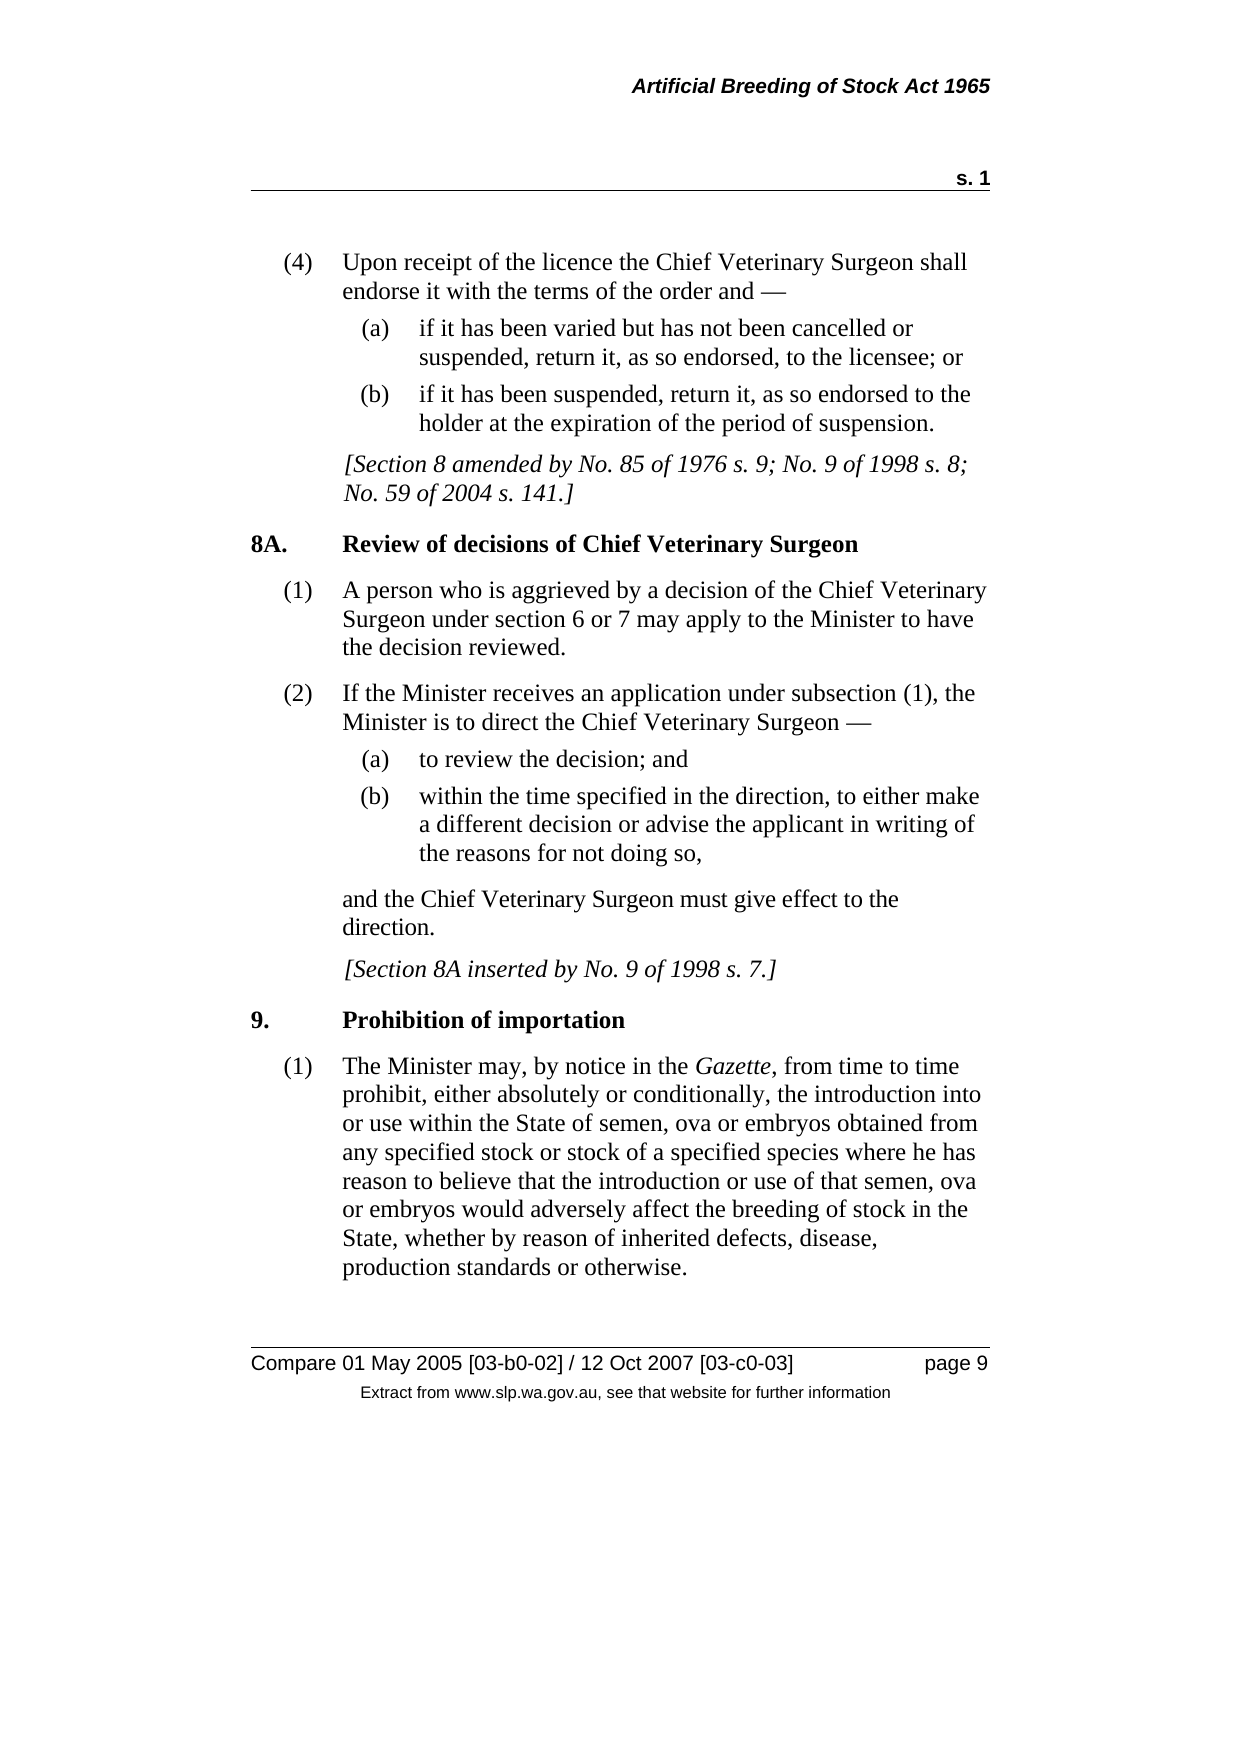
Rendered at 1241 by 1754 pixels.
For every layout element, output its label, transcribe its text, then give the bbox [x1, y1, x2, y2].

subtitle 8A. Review of decisions of Chief Veterinary Surgeon [251, 529, 990, 558]
text (1) The Minister may, by notice in the Gazette, from time to time prohibit, either absolutely or conditionally, the introduction into or use within the State of semen, ova or embryos obtained from any specified stock or stock of a specified species where he has reason to believe that the introduction or use of that semen, ova or embryos would adversely affect the breeding of stock in the State, whether by reason of inherited defects, disease, production standards or otherwise. [251, 1051, 990, 1281]
text (b) if it has been suspended, return it, as so endorsed to the holder at the expiration of the period of suspension. [251, 379, 990, 437]
text and the Chief Veterinary Surgeon must give effect to the direction. [251, 884, 990, 941]
text (a) to review the decision; and [251, 744, 990, 772]
text (a) if it has been varied but has not been cancelled or suspended, return it, as so endorsed, to the licensee; or [251, 313, 990, 371]
text (b) within the time specified in the direction, to either make a different decision or advise the applicant in writing of the reasons for not doing so, [251, 781, 990, 867]
text (1) A person who is aggrieved by a decision of the Chief Veterinary Surgeon under section 6 or 7 may apply to the Minister to have the decision reviewed. [251, 575, 990, 661]
subtitle 9. Prohibition of importation [251, 1005, 990, 1034]
text [Section 8A inserted by No. 9 of 1998 s. 7.] [251, 954, 990, 982]
text (2) If the Minister receives an application under subsection (1), the Minister is to direct the Chief Veterinary Surgeon — [251, 678, 990, 735]
text (4) Upon receipt of the licence the Chief Veterinary Surgeon shall endorse it with the terms of the order and — [251, 247, 990, 305]
text [Section 8 amended by No. 85 of 1976 s. 9; No. 9 of 1998 s. 8; No. 59 of 2004 s. 141.] [251, 449, 990, 507]
